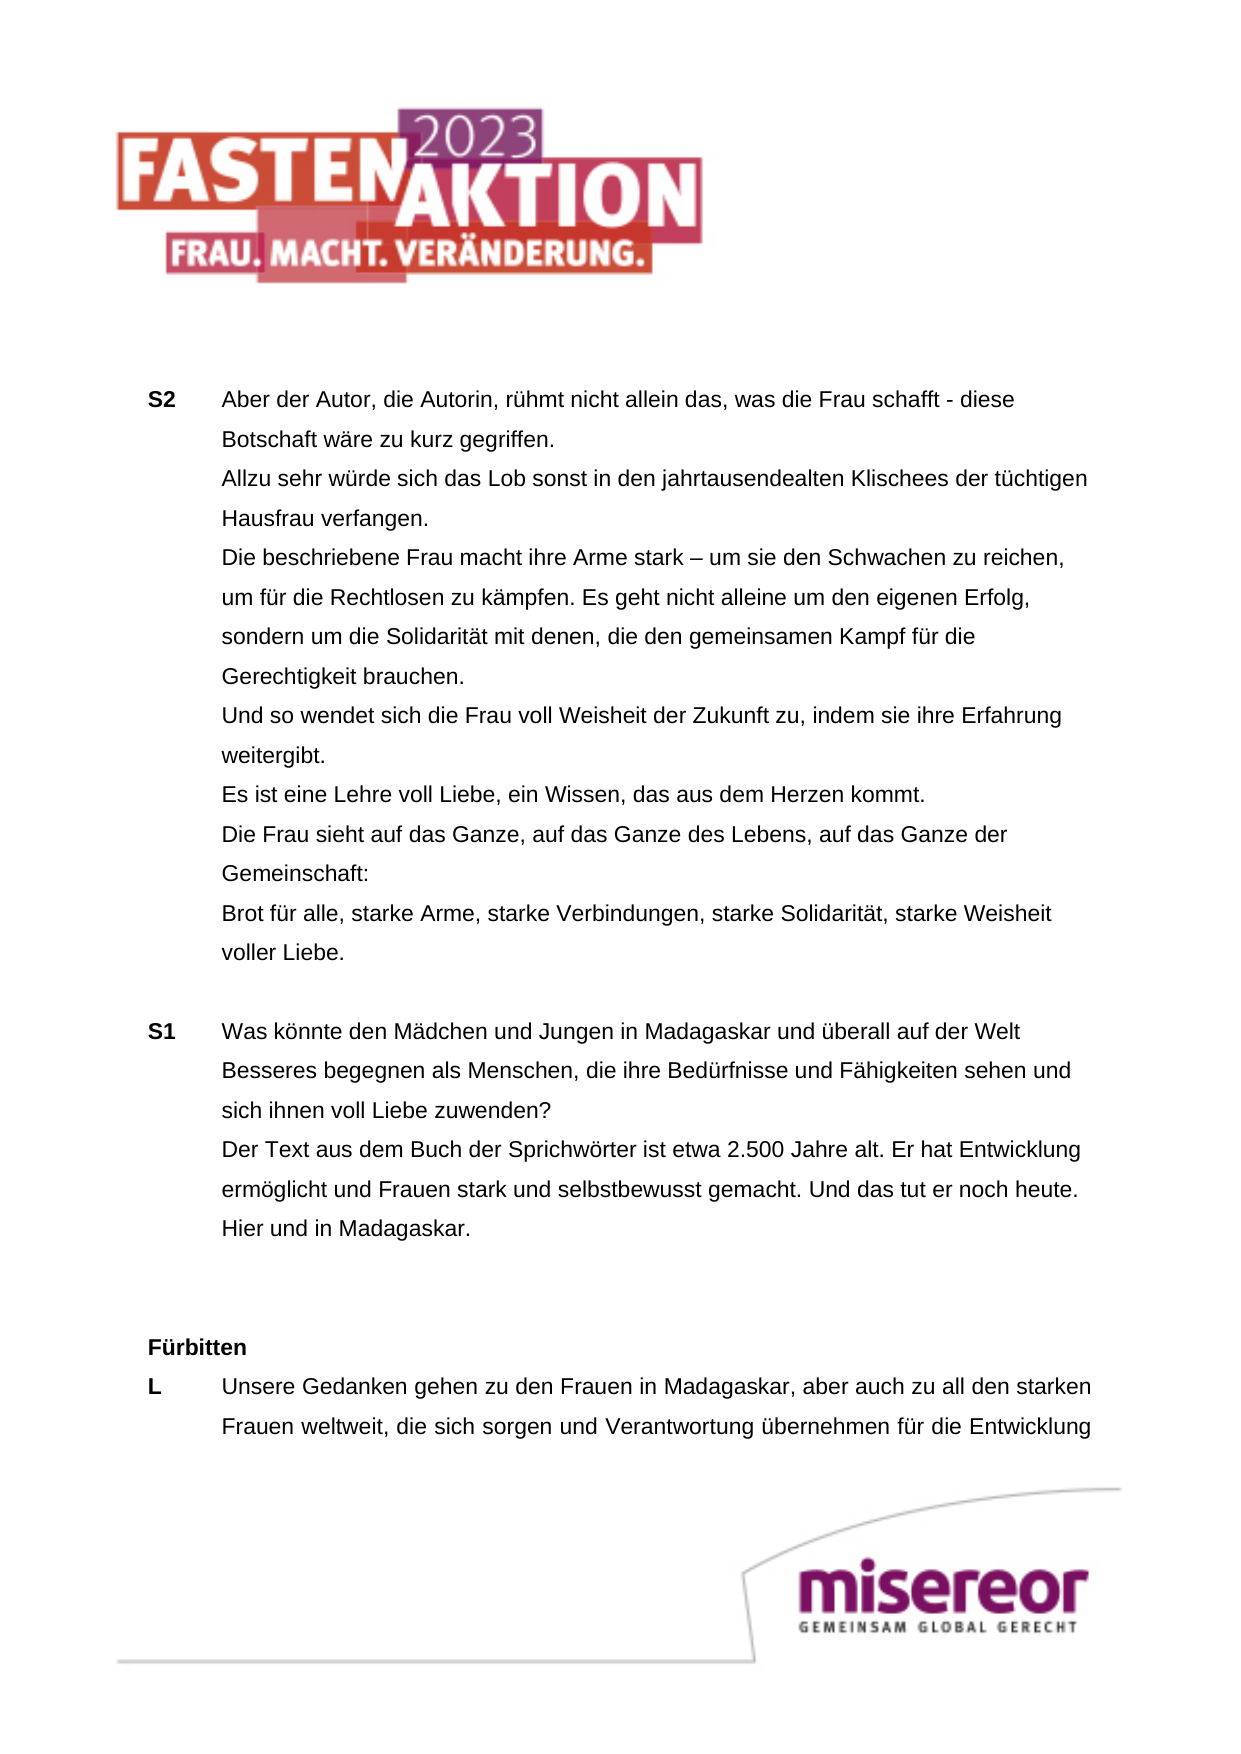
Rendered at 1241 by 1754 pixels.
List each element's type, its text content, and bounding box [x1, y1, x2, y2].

text Fürbitten [148, 1334, 1093, 1360]
picture [0, 1477, 1239, 1754]
text Die Frau sieht auf das Ganze, auf das Ganze des Lebens, auf das Ganze der Gemeinschaft: Brot für alle, starke Arme, starke Verbindungen, starke Solidarität, starke Weisheit voller Liebe. [221, 821, 1093, 965]
text Und so wendet sich die Frau voll Weisheit der Zukunft zu, indem sie ihre Erfahrung weitergibt. Es ist eine Lehre voll Liebe, ein Wissen, das aus dem Herzen kommt. [221, 702, 1093, 807]
text S2 Aber der Autor, die Autorin, rühmt nicht allein das, was die Frau schafft - diese Botschaft wäre zu kurz gegriffen. Allzu sehr würde sich das Lob sonst in den jahrtausendealten Klischees der tüchtigen Hausfrau verfangen. [148, 386, 1093, 531]
text Der Text aus dem Buch der Sprichwörter ist etwa 2.500 Jahre alt. Er hat Entwicklung ermöglicht und Frauen stark und selbstbewusst gemacht. Und das tut er noch heute. Hier und in Madagaskar. [221, 1136, 1093, 1242]
text S1 Was könnte den Mädchen und Jungen in Madagaskar und überall auf der Welt Besseres begegnen als Menschen, die ihre Bedürfnisse und Fähigkeiten sehen und sich ihnen voll Liebe zuwenden? [148, 1018, 1093, 1123]
text Die beschriebene Frau macht ihre Arme stark – um sie den Schwachen zu reichen, um für die Rechtlosen zu kämpfen. Es geht nicht alleine um den eigenen Erfolg, sondern um die Solidarität mit denen, die den gemeinsamen Kampf für die Gerechtigkeit brauchen. [221, 544, 1093, 689]
picture [0, 0, 1241, 296]
